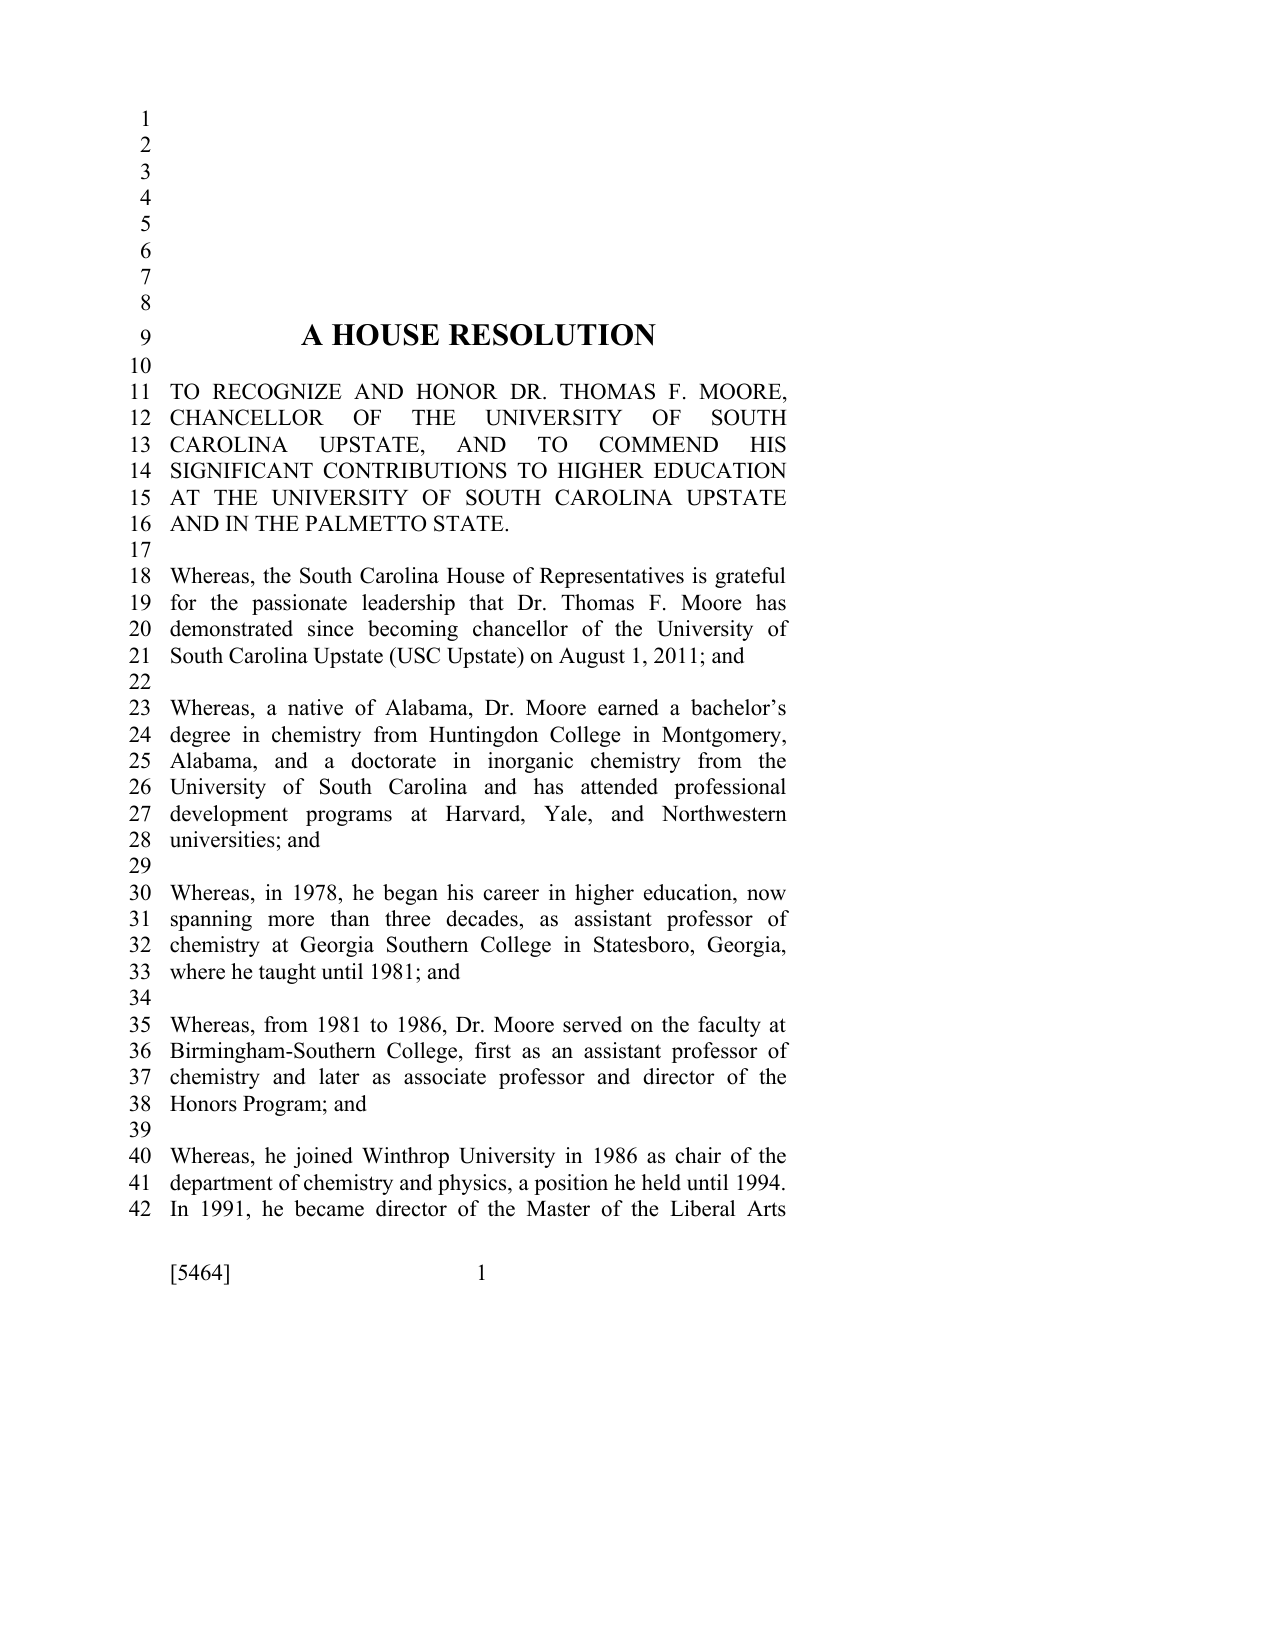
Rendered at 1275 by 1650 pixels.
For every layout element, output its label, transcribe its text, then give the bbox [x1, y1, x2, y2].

text Whereas, from 1981 to 1986, Dr. Moore served on the faculty at Birmingham-Southern College, first as an assistant professor of chemistry and later as associate professor and director of the Honors Program; and [169, 1011, 787, 1116]
text Whereas, in 1978, he began his career in higher education, now spanning more than three decades, as assistant professor of chemistry at Georgia Southern College in Statesboro, Georgia, where he taught until 1981; and [169, 879, 787, 984]
text Whereas, a native of Alabama, Dr. Moore earned a bachelor’s degree in chemistry from Huntingdon College in Montgomery, Alabama, and a doctorate in inorganic chemistry from the University of South Carolina and has attended professional development programs at Harvard, Yale, and Northwestern universities; and [169, 694, 787, 852]
text A HOUSE RESOLUTION [169, 316, 787, 352]
text TO RECOGNIZE AND HONOR DR. THOMAS F. MOORE, CHANCELLOR OF THE UNIVERSITY OF SOUTH CAROLINA UPSTATE, AND TO COMMEND HIS SIGNIFICANT CONTRIBUTIONS TO HIGHER EDUCATION AT THE UNIVERSITY OF SOUTH CAROLINA UPSTATE AND IN THE PALMETTO STATE. [169, 378, 787, 536]
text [169, 1142, 787, 1221]
text Whereas, the South Carolina House of Representatives is grateful for the passionate leadership that Dr. Thomas F. Moore has demonstrated since becoming chancellor of the University of South Carolina Upstate (USC Upstate) on August 1, 2011; and [169, 563, 787, 668]
